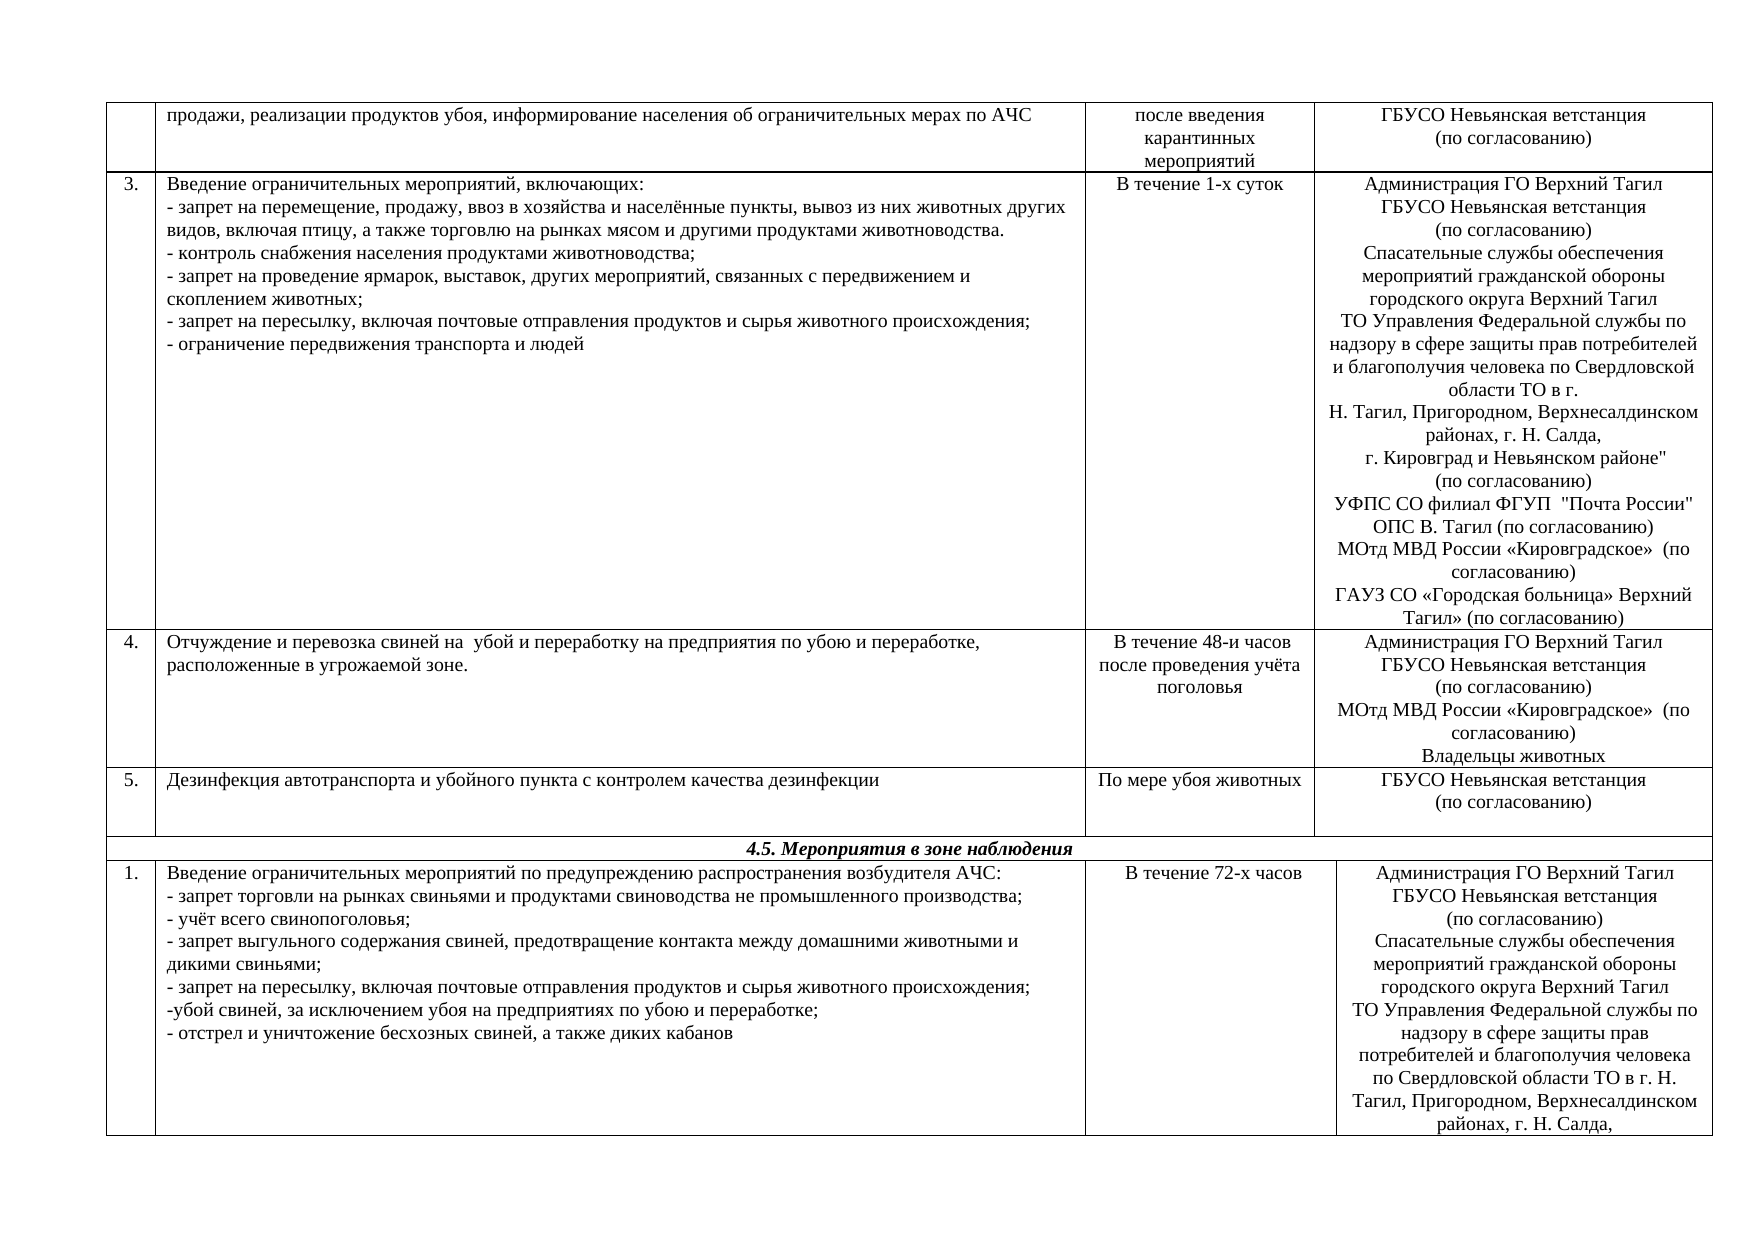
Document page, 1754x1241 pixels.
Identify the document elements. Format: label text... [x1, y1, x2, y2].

table_cell Администрация ГО Верхний Тагил ГБУСО Невьянская ветстанция (по согласованию) Спасательные службы обеспечения мероприятий гражданской обороны городского округа Верхний Тагил ТО Управления Федеральной службы по надзору в сфере защиты прав потребителей и благополучия человека по Свердловской области ТО в г. Н. Тагил, Пригородном, Верхнесалдинском районах, г. Н. Салда, г. Кировград и Невьянском районе" (по согласованию) УФПС СО филиал ФГУП "Почта России" ОПС В. Тагил (по согласованию) МОтд МВД России «Кировградское» (по согласованию) ГАУЗ СО «Городская больница» Верхний Тагил» (по согласованию) [1315, 173, 1712, 629]
table_cell 1. [107, 861, 155, 1135]
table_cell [156, 861, 1085, 1135]
table_cell 4.5. Мероприятия в зоне наблюдения [107, 837, 1712, 860]
table_cell В течение 48-и часов после проведения учёта поголовья [1086, 630, 1314, 767]
table_cell ГБУСО Невьянская ветстанция (по согласованию) [1315, 768, 1712, 836]
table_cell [1337, 861, 1712, 1135]
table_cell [1086, 103, 1314, 171]
table_cell Отчуждение и перевозка свиней на убой и переработку на предприятия по убою и переработке, расположенные в угрожаемой зоне. [156, 630, 1085, 767]
table_cell 4. [107, 630, 155, 767]
table_cell По мере убоя животных [1086, 768, 1314, 836]
table_cell 5. [107, 768, 155, 836]
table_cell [156, 103, 1085, 171]
table_cell Дезинфекция автотранспорта и убойного пункта с контролем качества дезинфекции [156, 768, 1085, 836]
table_cell Введение ограничительных мероприятий, включающих: - запрет на перемещение, продажу, ввоз в хозяйства и населённые пункты, вывоз из них животных других видов, включая птицу, а также торговлю на рынках мясом и другими продуктами животноводства. - контроль снабжения населения продуктами животноводства; - запрет на проведение ярмарок, выставок, других мероприятий, связанных с передвижением и скоплением животных; - запрет на пересылку, включая почтовые отправления продуктов и сырья животного происхождения; - ограничение передвижения транспорта и людей [156, 173, 1085, 629]
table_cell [1086, 861, 1336, 1135]
table_cell В течение 1-х суток [1086, 173, 1314, 629]
table_cell 2. [107, 103, 155, 171]
table_cell Администрация ГО Верхний Тагил ГБУСО Невьянская ветстанция (по согласованию) МОтд МВД России «Кировградское» (по согласованию) Владельцы животных [1315, 630, 1712, 767]
table_cell 3. [107, 173, 155, 629]
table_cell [1315, 103, 1712, 171]
